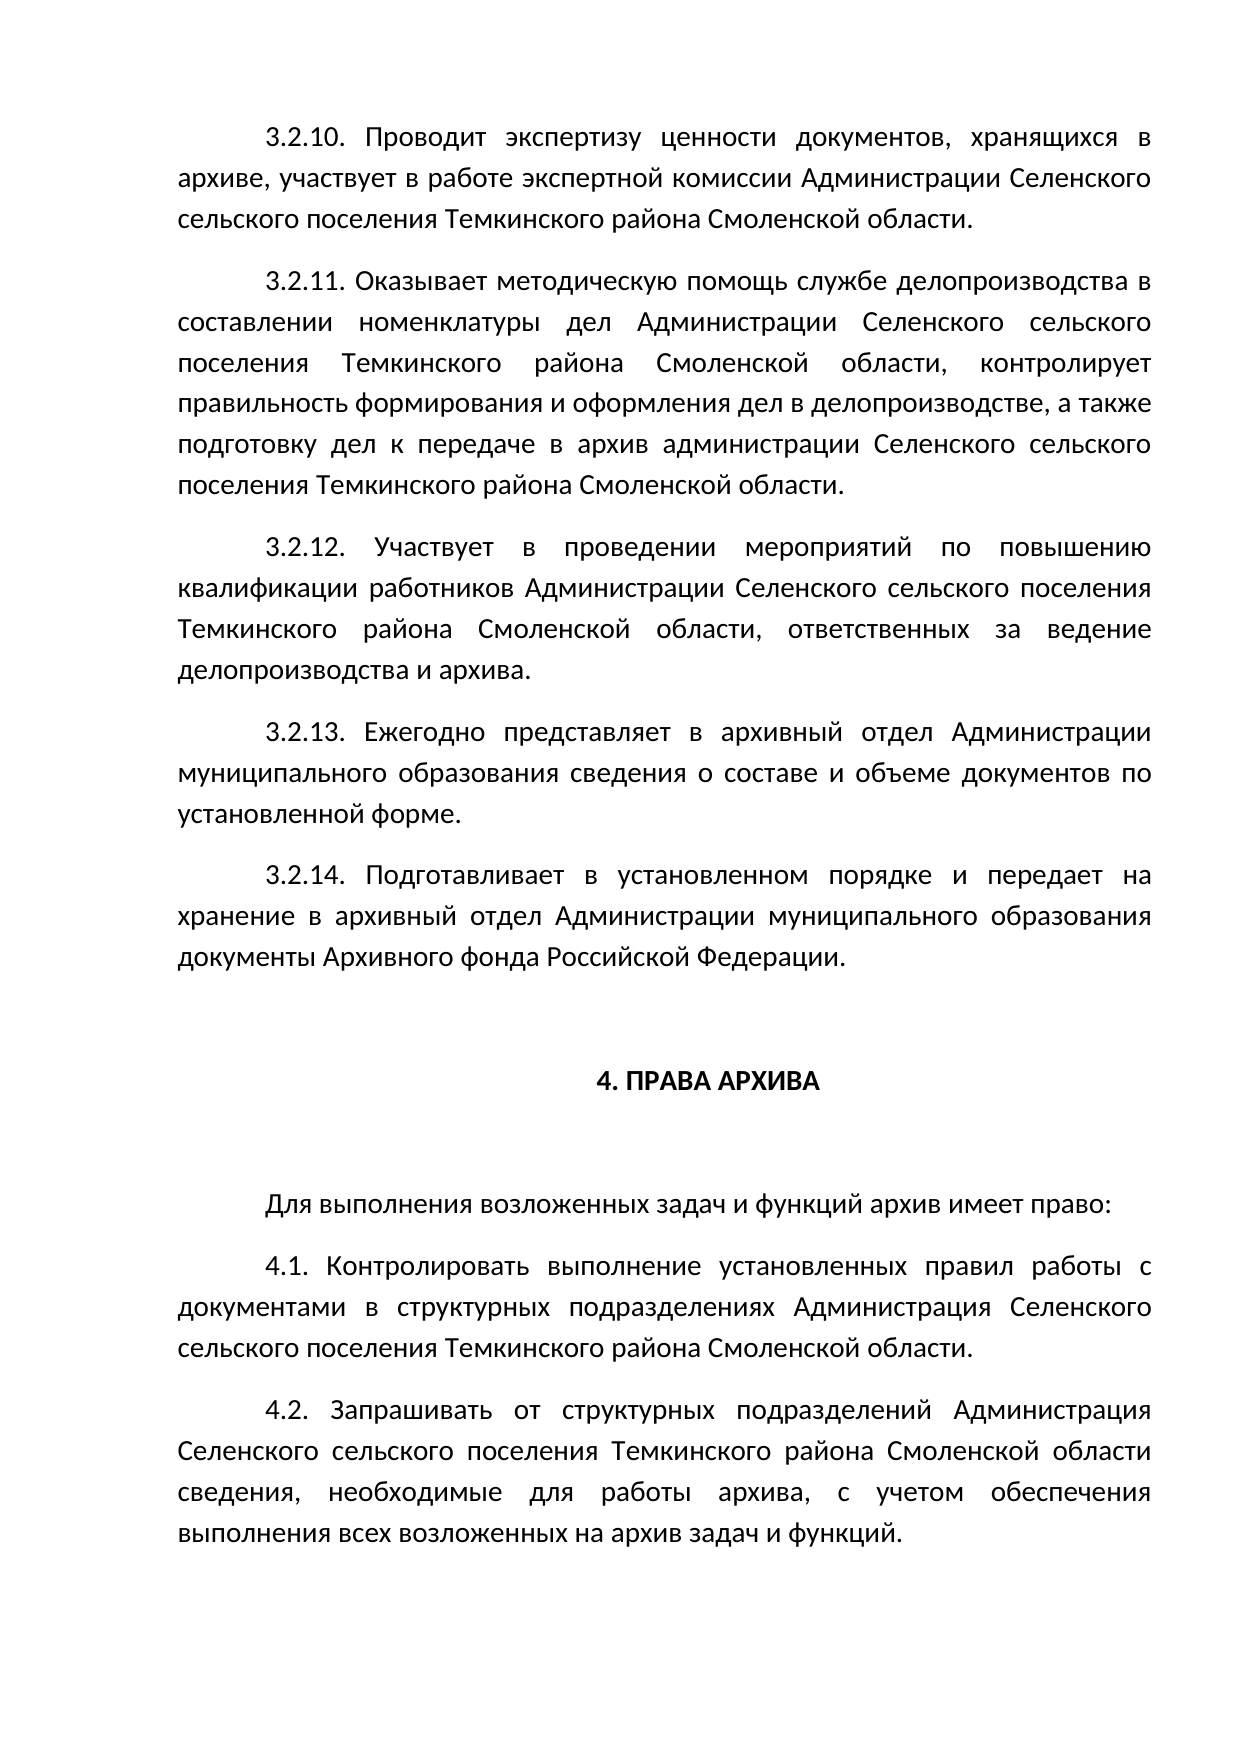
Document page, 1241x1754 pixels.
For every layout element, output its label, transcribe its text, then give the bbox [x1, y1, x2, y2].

text 4. ПРАВА АРХИВА [177, 1062, 1152, 1097]
text 3.2.11. Оказывает методическую помощь службе делопроизводства в составлении номенклатуры дел Администрации Селенского сельского поселения Темкинского района Смоленской области, контролирует правильность формирования и оформления дел в делопроизводстве, а также подготовку дел к передаче в архив администрации Селенского сельского поселения Темкинского района Смоленской области. [177, 262, 1152, 502]
text 4.1. Контролировать выполнение установленных правил работы с документами в структурных подразделениях Администрация Селенского сельского поселения Темкинского района Смоленской области. [177, 1247, 1152, 1365]
text 3.2.12. Участвует в проведении мероприятий по повышению квалификации работников Администрации Селенского сельского поселения Темкинского района Смоленской области, ответственных за ведение делопроизводства и архива. [177, 528, 1152, 687]
text 3.2.10. Проводит экспертизу ценности документов, хранящихся в архиве, участвует в работе экспертной комиссии Администрации Селенского сельского поселения Темкинского района Смоленской области. [177, 118, 1152, 236]
text 4.2. Запрашивать от структурных подразделений Администрация Селенского сельского поселения Темкинского района Смоленской области сведения, необходимые для работы архива, с учетом обеспечения выполнения всех возложенных на архив задач и функций. [177, 1391, 1152, 1549]
text Для выполнения возложенных задач и функций архив имеет право: [177, 1185, 1152, 1221]
text 3.2.14. Подготавливает в установленном порядке и передает на хранение в архивный отдел Администрации муниципального образования документы Архивного фонда Российской Федерации. [177, 856, 1152, 974]
text 3.2.13. Ежегодно представляет в архивный отдел Администрации муниципального образования сведения о составе и объеме документов по установленной форме. [177, 713, 1152, 830]
